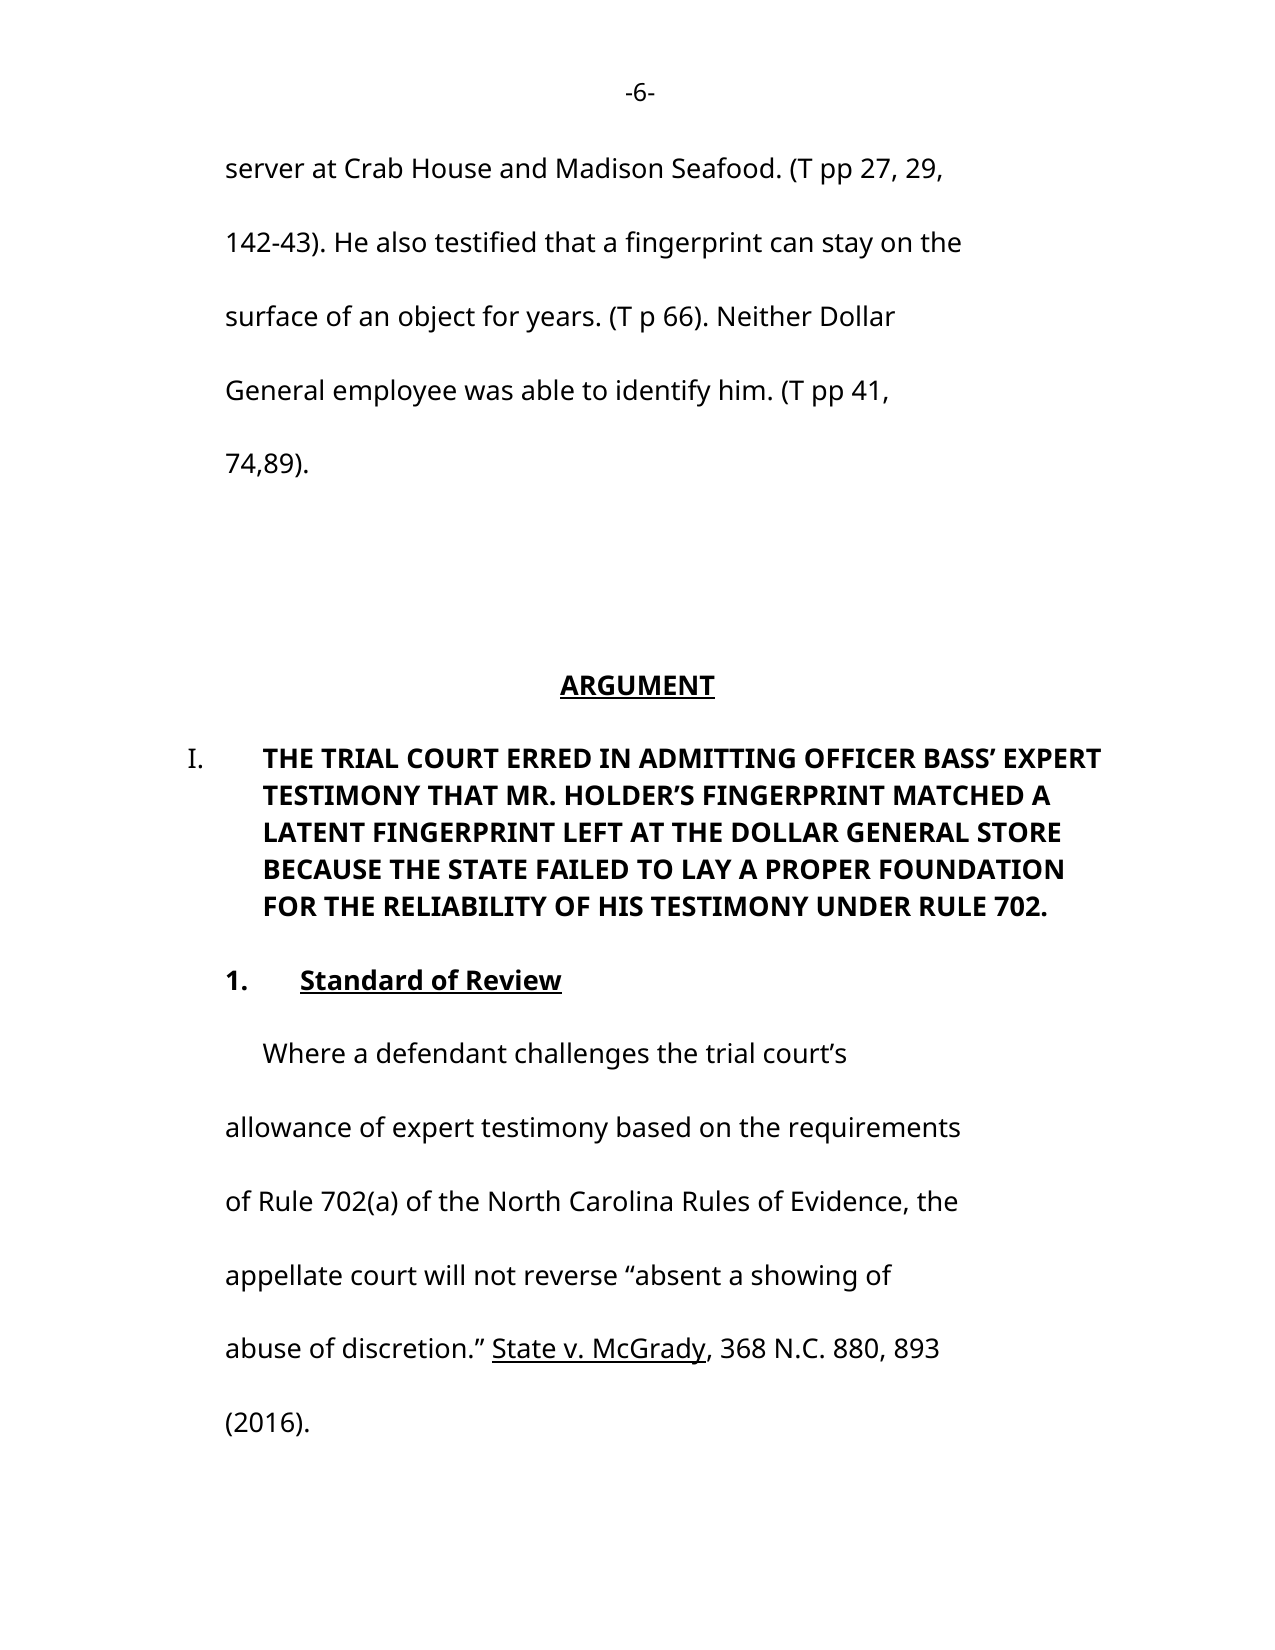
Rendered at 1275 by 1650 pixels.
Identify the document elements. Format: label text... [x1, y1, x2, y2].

text Where a defendant challenges the trial court’s allowance of expert testimony based on the requirements of Rule 702(a) of the North Carolina Rules of Evidence, the appellate court will not reverse “absent a showing of abuse of discretion.” State v. McGrady, 368 N.C. 880, 893 (2016). [225, 1035, 975, 1441]
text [225, 150, 975, 482]
list Standard of Review [225, 961, 1125, 998]
list THE TRIAL COURT ERRED IN ADMITTING OFFICER BASS’ EXPERT TESTIMONY THAT MR. HOLDER’S FINGERPRINT MATCHED A LATENT FINGERPRINT LEFT AT THE DOLLAR GENERAL STORE BECAUSE THE STATE FAILED TO LAY A PROPER FOUNDATION FOR THE RELIABILITY OF HIS TESTIMONY UNDER RULE 702. [187, 740, 1125, 924]
text ARGUMENT [150, 666, 1125, 703]
